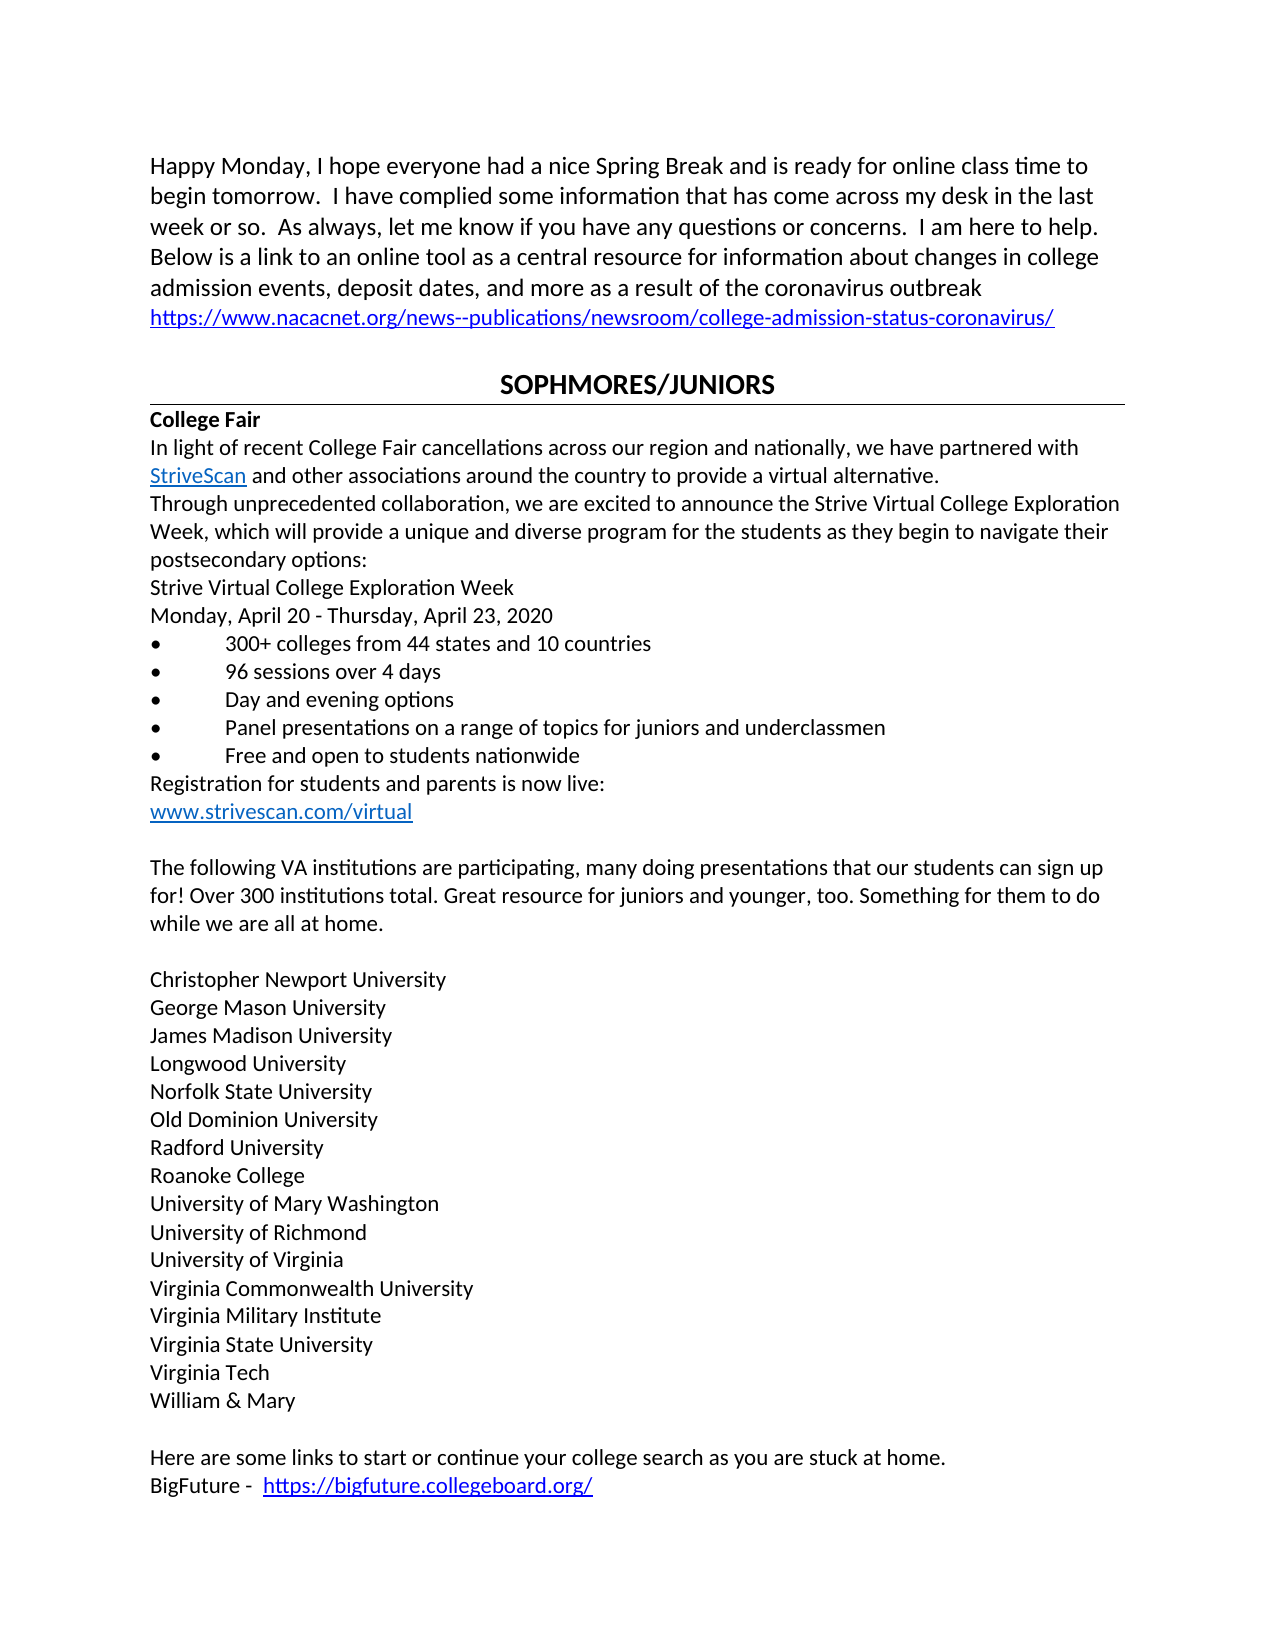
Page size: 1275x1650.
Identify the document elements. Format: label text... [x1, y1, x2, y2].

text Norfolk State University [150, 1077, 1125, 1106]
text The following VA institutions are participating, many doing presentations that our students can sign up for! Over 300 institutions total. Great resource for juniors and younger, too. Something for them to do while we are all at home. [150, 853, 1125, 937]
text Below is a link to an online tool as a central resource for information about changes in college admission events, deposit dates, and more as a result of the coronavirus outbreak [150, 242, 1125, 303]
text www.strivescan.com/virtual [150, 797, 1125, 825]
text Virginia Military Institute [150, 1302, 1125, 1330]
text • Panel presentations on a range of topics for juniors and underclassmen [150, 713, 1125, 741]
text James Madison University [150, 1021, 1125, 1049]
text Strive Virtual College Exploration Week [150, 573, 1125, 601]
text Radford University [150, 1133, 1125, 1162]
text Registration for students and parents is now live: [150, 769, 1125, 797]
text Virginia Tech [150, 1358, 1125, 1386]
text College Fair [150, 405, 1125, 433]
text • Free and open to students nationwide [150, 741, 1125, 769]
text University of Mary Washington [150, 1189, 1125, 1218]
text George Mason University [150, 993, 1125, 1021]
text Through unprecedented collaboration, we are excited to announce the Strive Virtual College Exploration Week, which will provide a unique and diverse program for the students as they begin to navigate their postsecondary options: [150, 489, 1125, 573]
text • Day and evening options [150, 685, 1125, 713]
text University of Richmond [150, 1218, 1125, 1246]
text • 300+ colleges from 44 states and 10 countries [150, 629, 1125, 657]
text William & Mary [150, 1386, 1125, 1414]
text University of Virginia [150, 1246, 1125, 1274]
text Longwood University [150, 1049, 1125, 1077]
text Happy Monday, I hope everyone had a nice Spring Break and is ready for online class time to begin tomorrow. I have complied some information that has come across my desk in the last week or so. As always, let me know if you have any questions or concerns. I am here to help. [150, 150, 1125, 242]
text Virginia State University [150, 1330, 1125, 1358]
text In light of recent College Fair cancellations across our region and nationally, we have partnered with StriveScan and other associations around the country to provide a virtual alternative. [150, 433, 1125, 489]
text https://www.nacacnet.org/news--publications/newsroom/college-admission-status-coronavirus/ [150, 303, 1125, 331]
text Roanoke College [150, 1162, 1125, 1189]
text Christopher Newport University [150, 965, 1125, 993]
text • 96 sessions over 4 days [150, 657, 1125, 685]
text SOPHMORES/JUNIORS [150, 366, 1125, 404]
text Virginia Commonwealth University [150, 1274, 1125, 1302]
text Monday, April 20 - Thursday, April 23, 2020 [150, 601, 1125, 629]
text Here are some links to start or continue your college search as you are stuck at home. [150, 1443, 1125, 1471]
text Old Dominion University [150, 1106, 1125, 1133]
text BigFuture - https://bigfuture.collegeboard.org/ [150, 1471, 1125, 1499]
